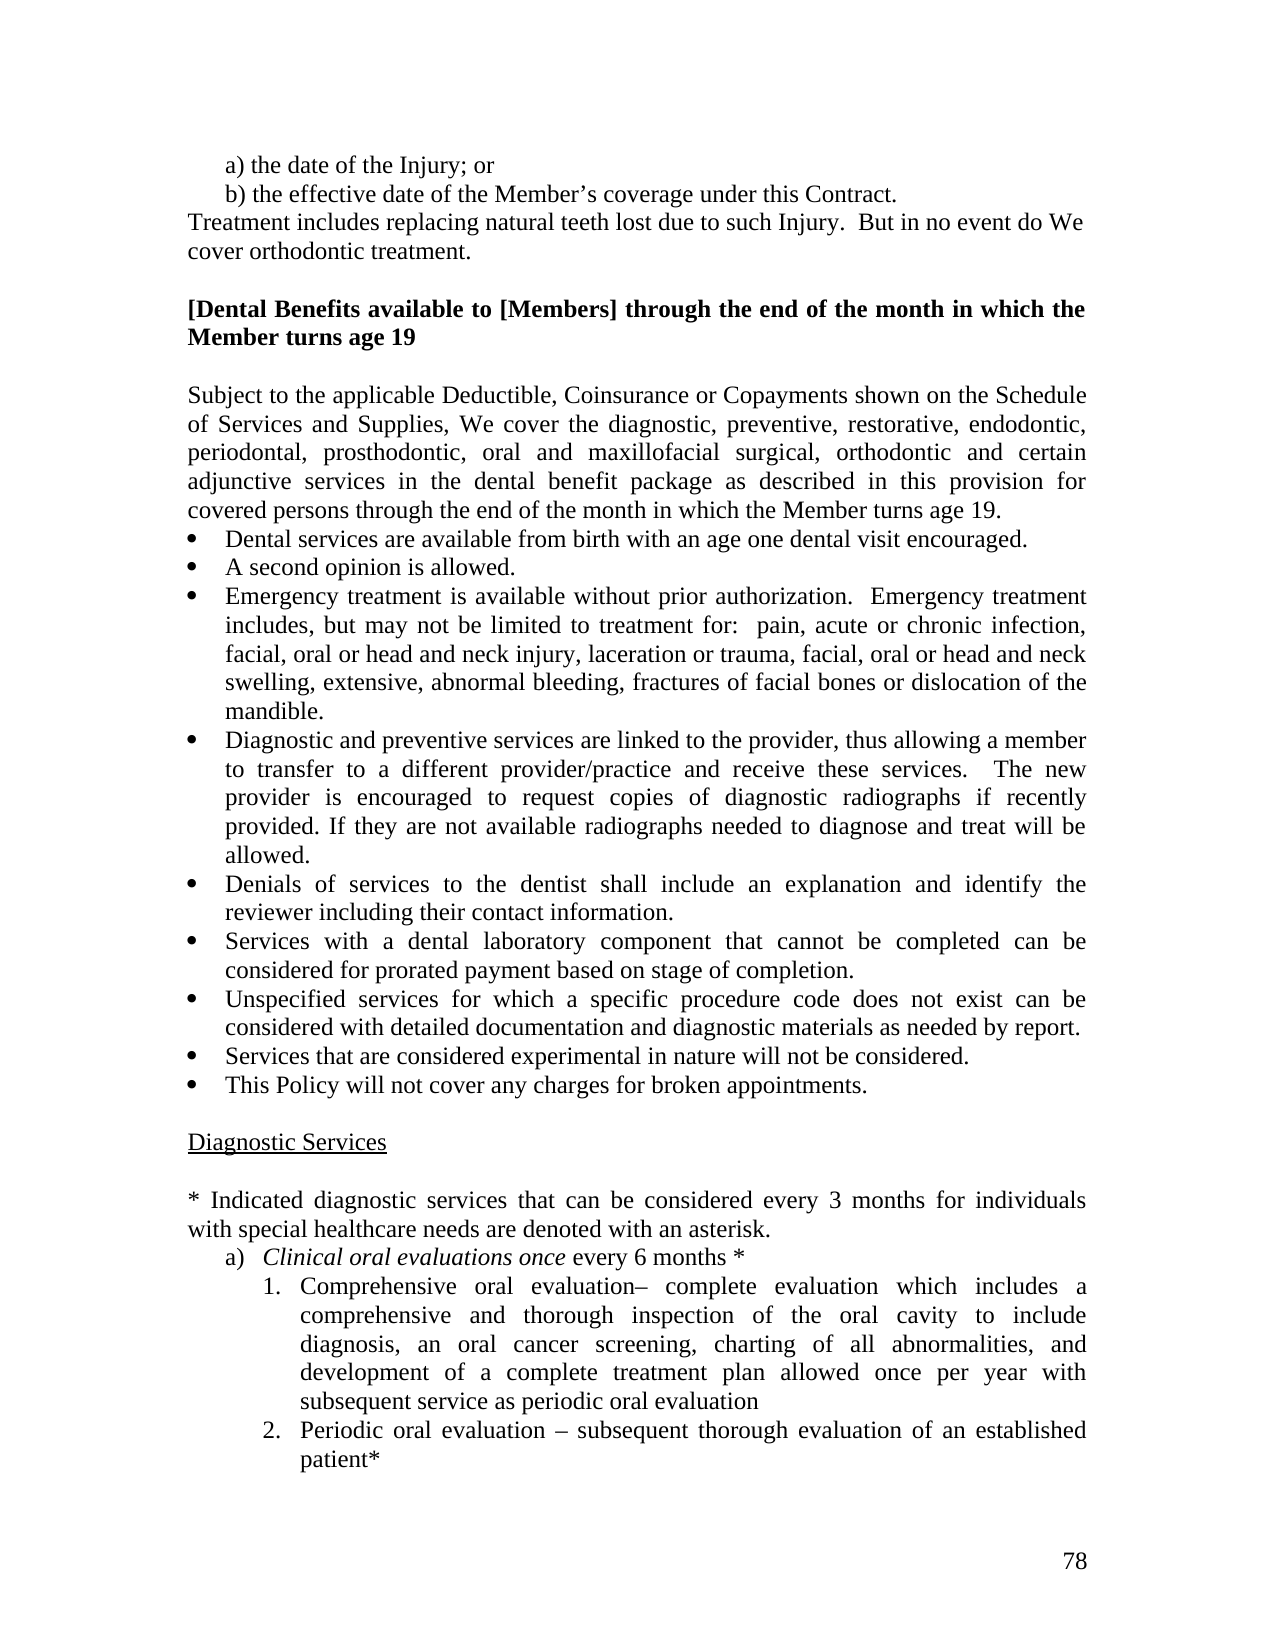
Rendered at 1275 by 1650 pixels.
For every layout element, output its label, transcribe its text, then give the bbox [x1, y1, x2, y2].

list Periodic oral evaluation – subsequent thorough evaluation of an established patient* [262, 1415, 1087, 1472]
list A second opinion is allowed. [187, 552, 1087, 581]
text * Indicated diagnostic services that can be considered every 3 months for individuals with special healthcare needs are denoted with an asterisk. [187, 1185, 1087, 1242]
list Denials of services to the dentist shall include an explanation and identify the reviewer including their contact information. [187, 869, 1087, 926]
list Services that are considered experimental in nature will not be considered. [187, 1041, 1087, 1070]
text Treatment includes replacing natural teeth lost due to such Injury. But in no event do We cover orthodontic treatment. [187, 207, 1087, 265]
text [Dental Benefits available to [Members] through the end of the month in which the Member turns age 19 [187, 294, 1087, 351]
text Diagnostic Services [187, 1127, 1087, 1156]
list Diagnostic and preventive services are linked to the provider, thus allowing a member to transfer to a different provider/practice and receive these services. The new provider is encouraged to request copies of diagnostic radiographs if recently provided. If they are not available radiographs needed to diagnose and treat will be allowed. [187, 725, 1087, 869]
list Dental services are available from birth with an age one dental visit encouraged. [187, 524, 1087, 552]
list Clinical oral evaluations once every 6 months * [225, 1242, 1087, 1271]
list Comprehensive oral evaluation– complete evaluation which includes a comprehensive and thorough inspection of the oral cavity to include diagnosis, an oral cancer screening, charting of all abnormalities, and development of a complete treatment plan allowed once per year with subsequent service as periodic oral evaluation [262, 1271, 1087, 1415]
text b) the effective date of the Member’s coverage under this Contract. [225, 179, 1087, 207]
list Emergency treatment is available without prior authorization. Emergency treatment includes, but may not be limited to treatment for: pain, acute or chronic infection, facial, oral or head and neck injury, laceration or trauma, facial, oral or head and neck swelling, extensive, abnormal bleeding, fractures of facial bones or dislocation of the mandible. [187, 581, 1087, 725]
list Services with a dental laboratory component that cannot be completed can be considered for prorated payment based on stage of completion. [187, 926, 1087, 984]
text a) the date of the Injury; or [225, 150, 1087, 179]
text Subject to the applicable Deductible, Coinsurance or Copayments shown on the Schedule of Services and Supplies, We cover the diagnostic, preventive, restorative, endodontic, periodontal, prosthodontic, oral and maxillofacial surgical, orthodontic and certain adjunctive services in the dental benefit package as described in this provision for covered persons through the end of the month in which the Member turns age 19. [187, 380, 1087, 524]
list This Policy will not cover any charges for broken appointments. [187, 1070, 1087, 1099]
list Unspecified services for which a specific procedure code does not exist can be considered with detailed documentation and diagnostic materials as needed by report. [187, 984, 1087, 1041]
